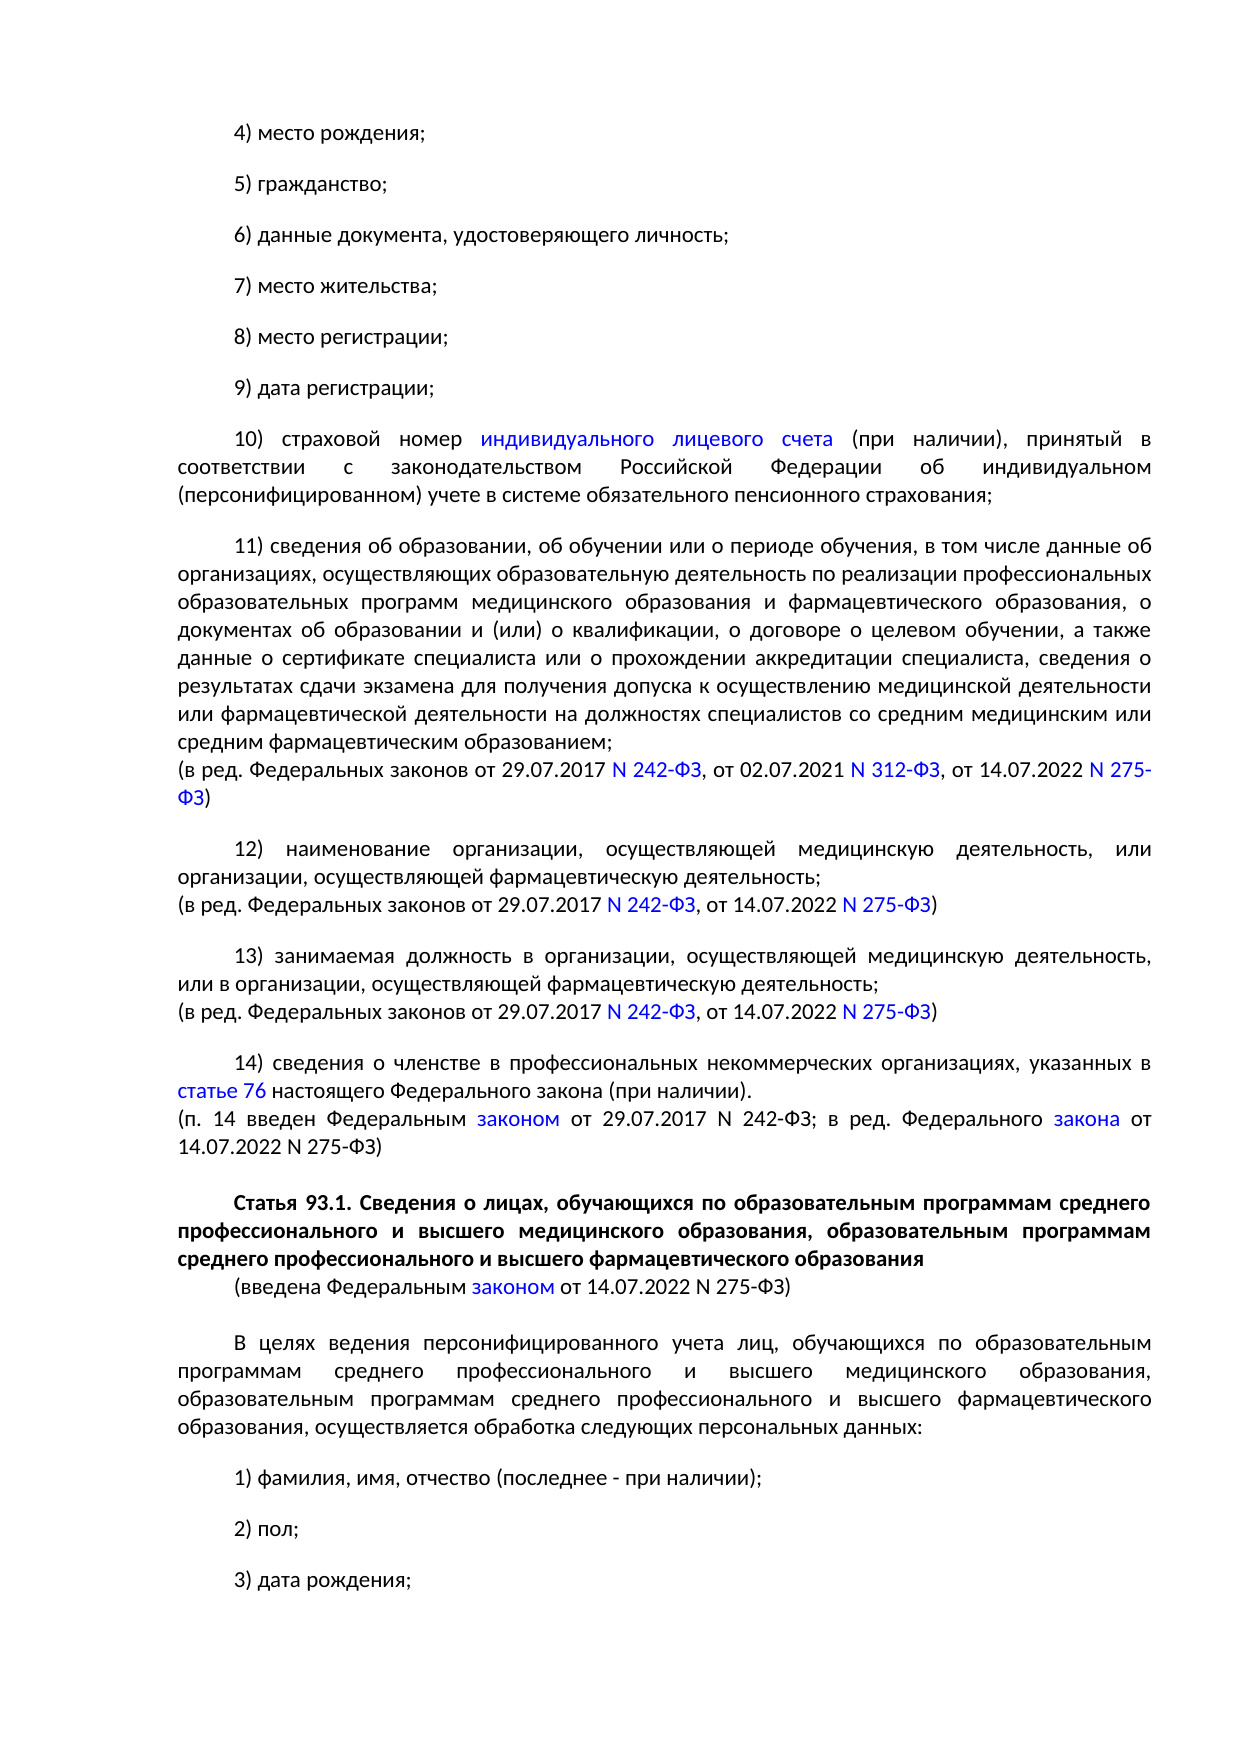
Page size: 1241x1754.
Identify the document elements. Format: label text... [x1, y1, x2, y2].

text (в ред. Федеральных законов от 29.07.2017 N 242-ФЗ, от 02.07.2021 N 312-ФЗ, от 14.07.2022 N 275-ФЗ) [177, 755, 1152, 811]
text (в ред. Федеральных законов от 29.07.2017 N 242-ФЗ, от 14.07.2022 N 275-ФЗ) [177, 997, 1152, 1025]
text 10) страховой номер индивидуального лицевого счета (при наличии), принятый в соответствии с законодательством Российской Федерации об индивидуальном (персонифицированном) учете в системе обязательного пенсионного страхования; [177, 424, 1152, 508]
text 8) место регистрации; [177, 322, 1152, 350]
text 9) дата регистрации; [177, 373, 1152, 401]
text 11) сведения об образовании, об обучении или о периоде обучения, в том числе данные об организациях, осуществляющих образовательную деятельность по реализации профессиональных образовательных программ медицинского образования и фармацевтического образования, о документах об образовании и (или) о квалификации, о договоре о целевом обучении, а также данные о сертификате специалиста или о прохождении аккредитации специалиста, сведения о результатах сдачи экзамена для получения допуска к осуществлению медицинской деятельности или фармацевтической деятельности на должностях специалистов со средним медицинским или средним фармацевтическим образованием; [177, 531, 1152, 755]
text (п. 14 введен Федеральным законом от 29.07.2017 N 242-ФЗ; в ред. Федерального закона от 14.07.2022 N 275-ФЗ) [177, 1104, 1152, 1160]
text 12) наименование организации, осуществляющей медицинскую деятельность, или организации, осуществляющей фармацевтическую деятельность; [177, 834, 1152, 890]
text 5) гражданство; [177, 169, 1152, 197]
text В целях ведения персонифицированного учета лиц, обучающихся по образовательным программам среднего профессионального и высшего медицинского образования, образовательным программам среднего профессионального и высшего фармацевтического образования, осуществляется обработка следующих персональных данных: [177, 1328, 1152, 1440]
text 6) данные документа, удостоверяющего личность; [177, 220, 1152, 248]
text (в ред. Федеральных законов от 29.07.2017 N 242-ФЗ, от 14.07.2022 N 275-ФЗ) [177, 890, 1152, 918]
text 4) место рождения; [177, 118, 1152, 146]
text 7) место жительства; [177, 271, 1152, 299]
title Статья 93.1. Сведения о лицах, обучающихся по образовательным программам среднего профессионального и высшего медицинского образования, образовательным программам среднего профессионального и высшего фармацевтического образования [177, 1188, 1152, 1272]
text 2) пол; [177, 1514, 1152, 1542]
text 3) дата рождения; [177, 1565, 1152, 1593]
text (введена Федеральным законом от 14.07.2022 N 275-ФЗ) [177, 1272, 1152, 1300]
text 1) фамилия, имя, отчество (последнее - при наличии); [177, 1463, 1152, 1491]
text 13) занимаемая должность в организации, осуществляющей медицинскую деятельность, или в организации, осуществляющей фармацевтическую деятельность; [177, 941, 1152, 997]
text 14) сведения о членстве в профессиональных некоммерческих организациях, указанных в статье 76 настоящего Федерального закона (при наличии). [177, 1048, 1152, 1104]
